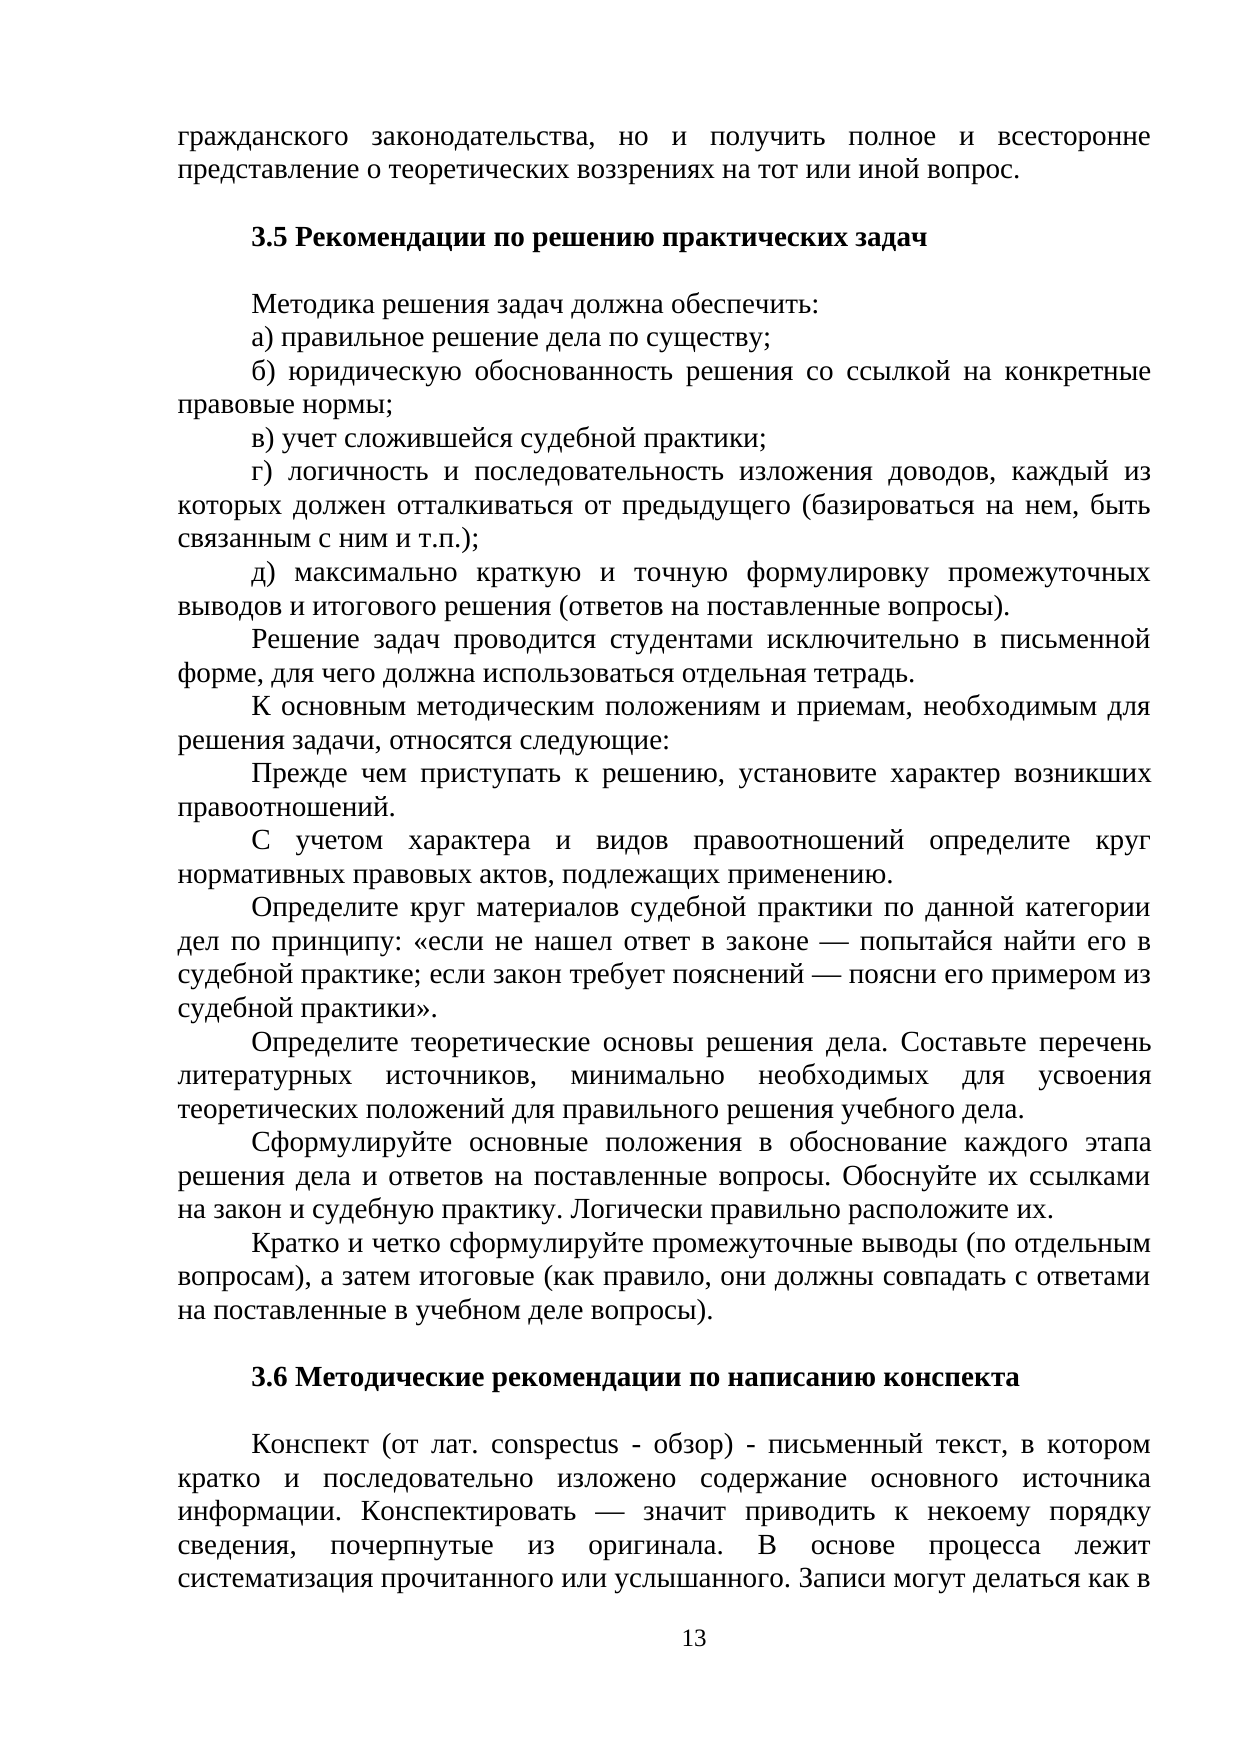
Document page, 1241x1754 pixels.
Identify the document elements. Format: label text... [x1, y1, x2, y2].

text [177, 118, 1152, 185]
text д) максимально краткую и точную формулировку промежуточных выводов и итогового решения (ответов на поставленные вопросы). [177, 554, 1152, 621]
text г) логичность и последовательность изложения доводов, каждый из которых должен отталкиваться от предыдущего (базироваться на нем, быть связанным с ним и т.п.); [177, 453, 1152, 554]
text С учетом характера и видов правоотношений определите круг нормативных правовых актов, подлежащих применению. [177, 822, 1152, 889]
text К основным методическим положениям и приемам, необходимым для решения задачи, относятся следующие: [177, 688, 1152, 755]
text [177, 1426, 1152, 1594]
text Прежде чем приступать к решению, установите характер возникших правоотношений. [177, 755, 1152, 822]
text Определите круг материалов судебной практики по данной категории дел по принципу: «если не нашел ответ в законе — попытайся найти его в судебной практике; если закон требует пояснений — поясни его примером из судебной практики». [177, 889, 1152, 1024]
text 3.6 Методические рекомендации по написанию конспекта [177, 1359, 1152, 1393]
text Определите теоретические основы решения дела. Составьте перечень литературных источников, минимально необходимых для усвоения теоретических положений для правильного решения учебного дела. [177, 1024, 1152, 1124]
text Решение задач проводится студентами исключительно в письменной форме, для чего должна использоваться отдельная тетрадь. [177, 621, 1152, 688]
text Методика решения задач должна обеспечить: [177, 286, 1152, 319]
text а) правильное решение дела по существу; [177, 319, 1152, 353]
text Сформулируйте основные положения в обоснование каждого этапа решения дела и ответов на поставленные вопросы. Обоснуйте их ссылками на закон и судебную практику. Логически правильно расположите их. [177, 1124, 1152, 1225]
text Кратко и четко сформулируйте промежуточные выводы (по отдельным вопросам), а затем итоговые (как правило, они должны совпадать с ответами на поставленные в учебном деле вопросы). [177, 1225, 1152, 1326]
text б) юридическую обоснованность решения со ссылкой на конкретные правовые нормы; [177, 353, 1152, 420]
text 3.5 Рекомендации по решению практических задач [177, 219, 1152, 252]
text в) учет сложившейся судебной практики; [177, 420, 1152, 453]
